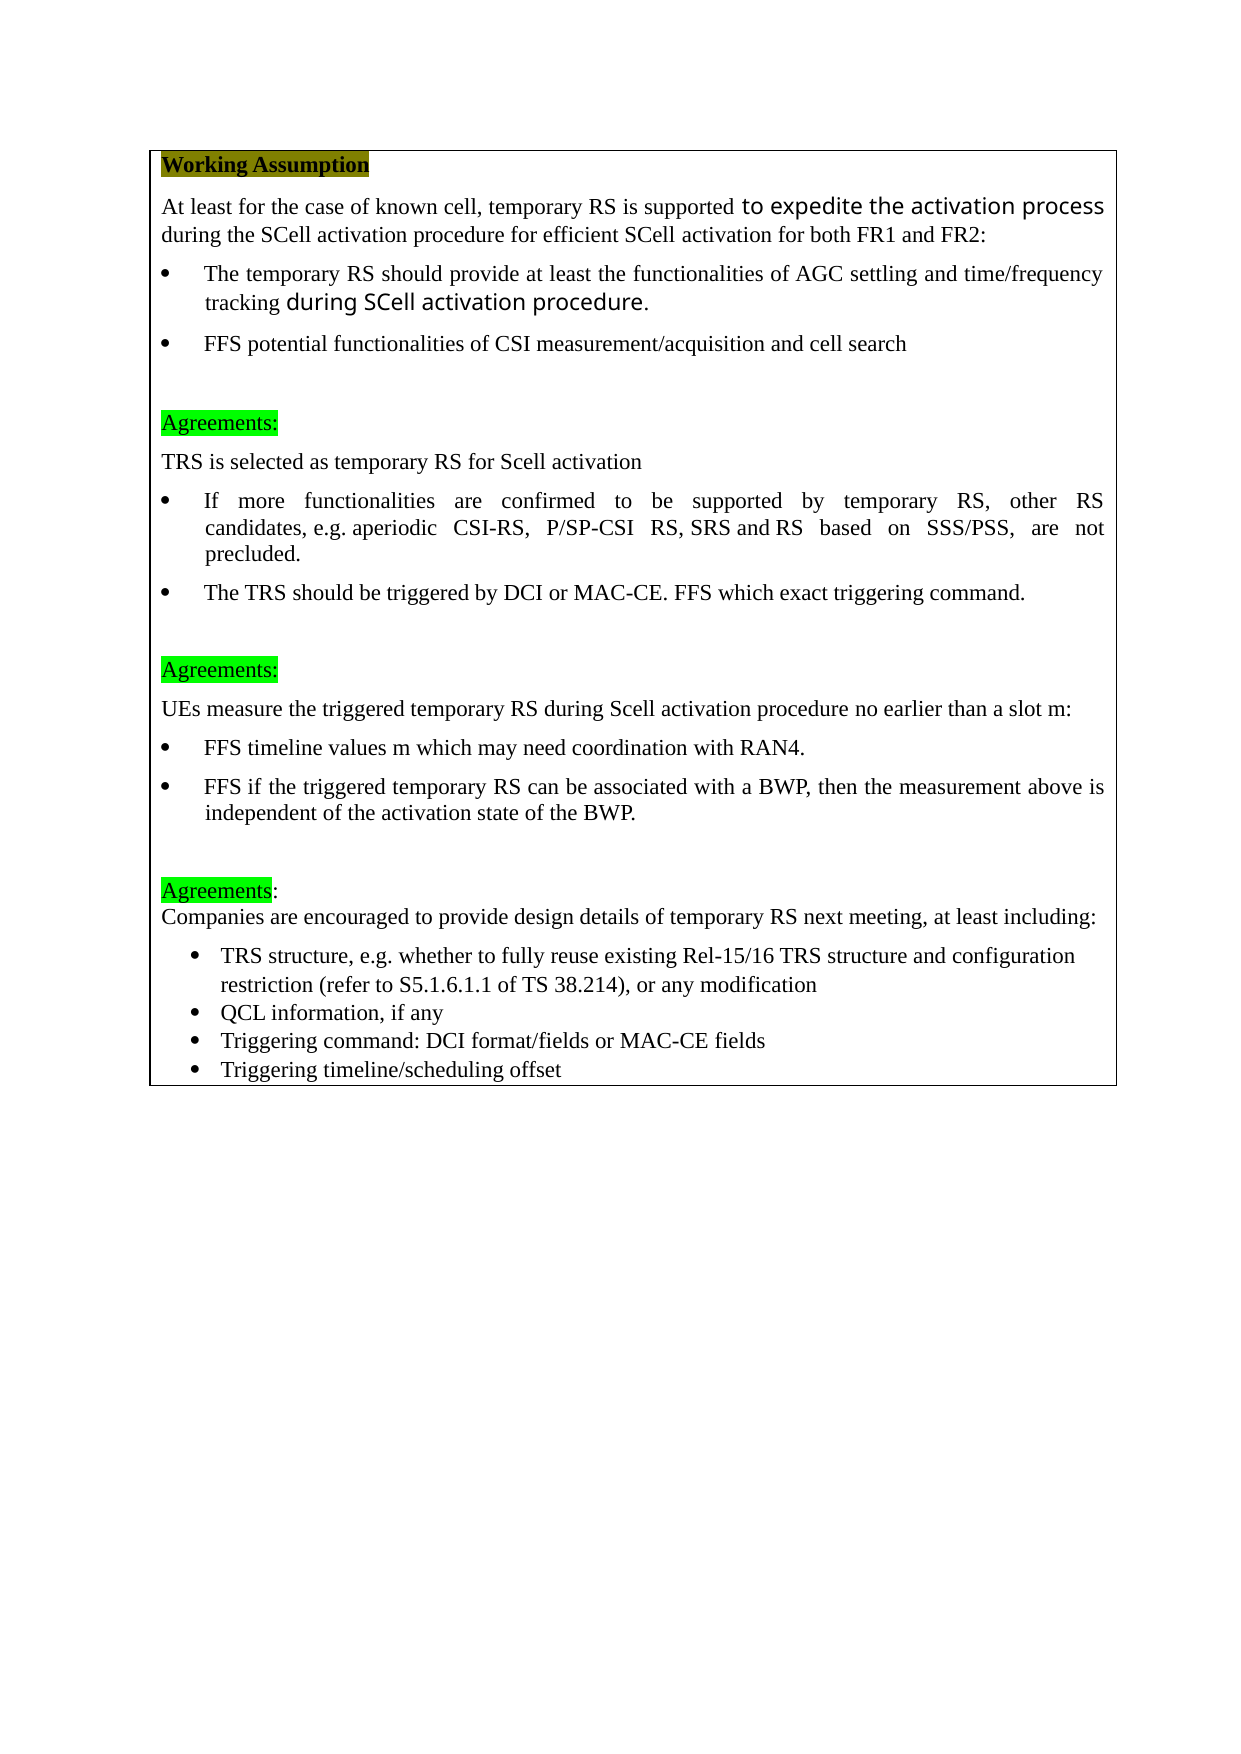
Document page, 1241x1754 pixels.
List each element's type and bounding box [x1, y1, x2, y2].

table_header [151, 151, 1116, 1084]
